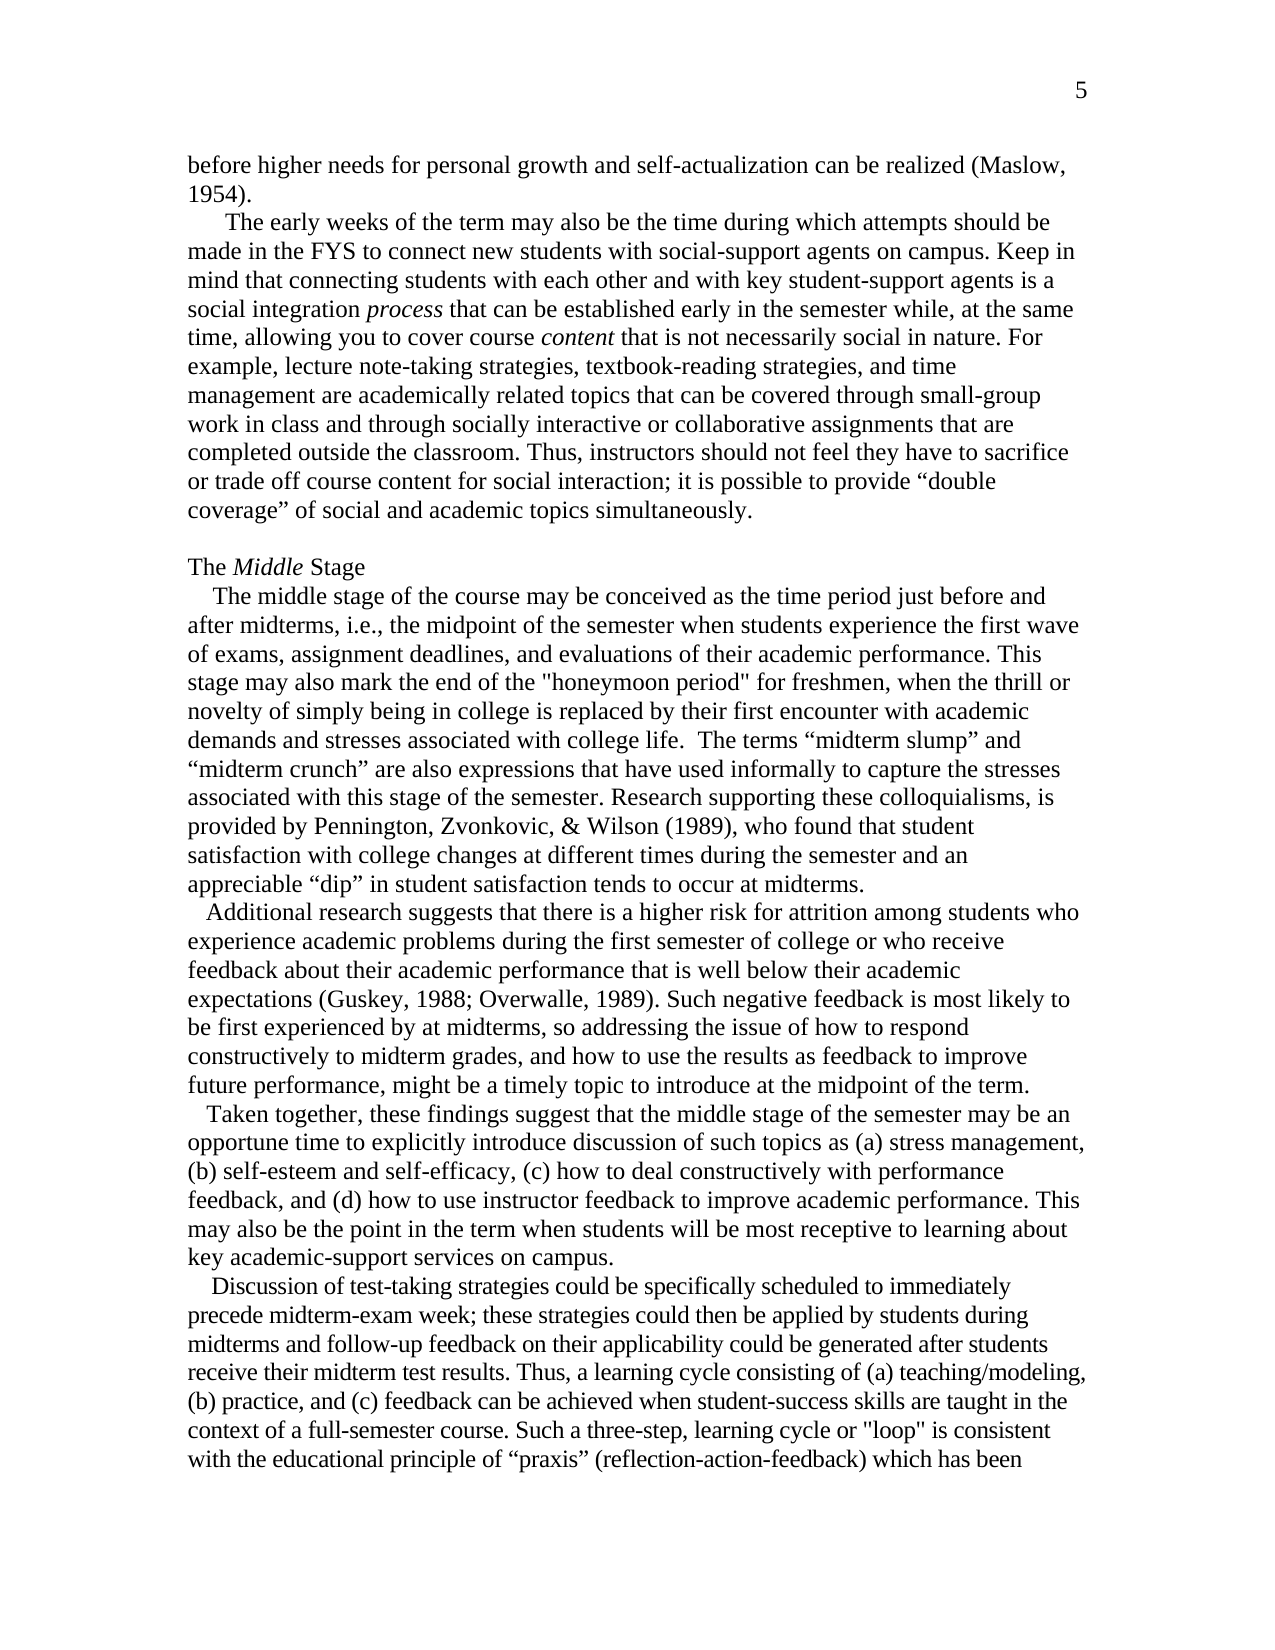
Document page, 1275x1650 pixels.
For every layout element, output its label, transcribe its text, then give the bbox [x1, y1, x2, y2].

text The early weeks of the term may also be the time during which attempts should be made in the FYS to connect new students with social-support agents on campus. Keep in mind that connecting students with each other and with key student-support agents is a social integration process that can be established early in the semester while, at the same time, allowing you to cover course content that is not necessarily social in nature. For example, lecture note-taking strategies, textbook-reading strategies, and time management are academically related topics that can be covered through small-group work in class and through socially interactive or collaborative assignments that are completed outside the classroom. Thus, instructors should not feel they have to sacrifice or trade off course content for social interaction; it is possible to provide “double coverage” of social and academic topics simultaneously. [187, 207, 1087, 524]
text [187, 150, 1087, 207]
text The middle stage of the course may be conceived as the time period just before and after midterms, i.e., the midpoint of the semester when students experience the first wave of exams, assignment deadlines, and evaluations of their academic performance. This stage may also mark the end of the "honeymoon period" for freshmen, when the thrill or novelty of simply being in college is replaced by their first encounter with academic demands and stresses associated with college life. The terms “midterm slump” and “midterm crunch” are also expressions that have used informally to capture the stresses associated with this stage of the semester. Research supporting these colloquialisms, is provided by Pennington, Zvonkovic, & Wilson (1989), who found that student satisfaction with college changes at different times during the semester and an appreciable “dip” in student satisfaction tends to occur at midterms. [187, 581, 1087, 897]
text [187, 1271, 1087, 1472]
text Additional research suggests that there is a higher risk for attrition among students who experience academic problems during the first semester of college or who receive feedback about their academic performance that is well below their academic expectations (Guskey, 1988; Overwalle, 1989). Such negative feedback is most likely to be first experienced by at midterms, so addressing the issue of how to respond constructively to midterm grades, and how to use the results as feedback to improve future performance, might be a timely topic to introduce at the midpoint of the term. [187, 897, 1087, 1099]
text The Middle Stage [187, 552, 1087, 581]
text Taken together, these findings suggest that the middle stage of the semester may be an opportune time to explicitly introduce discussion of such topics as (a) stress management, (b) self-esteem and self-efficacy, (c) how to deal constructively with performance feedback, and (d) how to use instructor feedback to improve academic performance. This may also be the point in the term when students will be most receptive to learning about key academic-support services on campus. [187, 1099, 1087, 1271]
